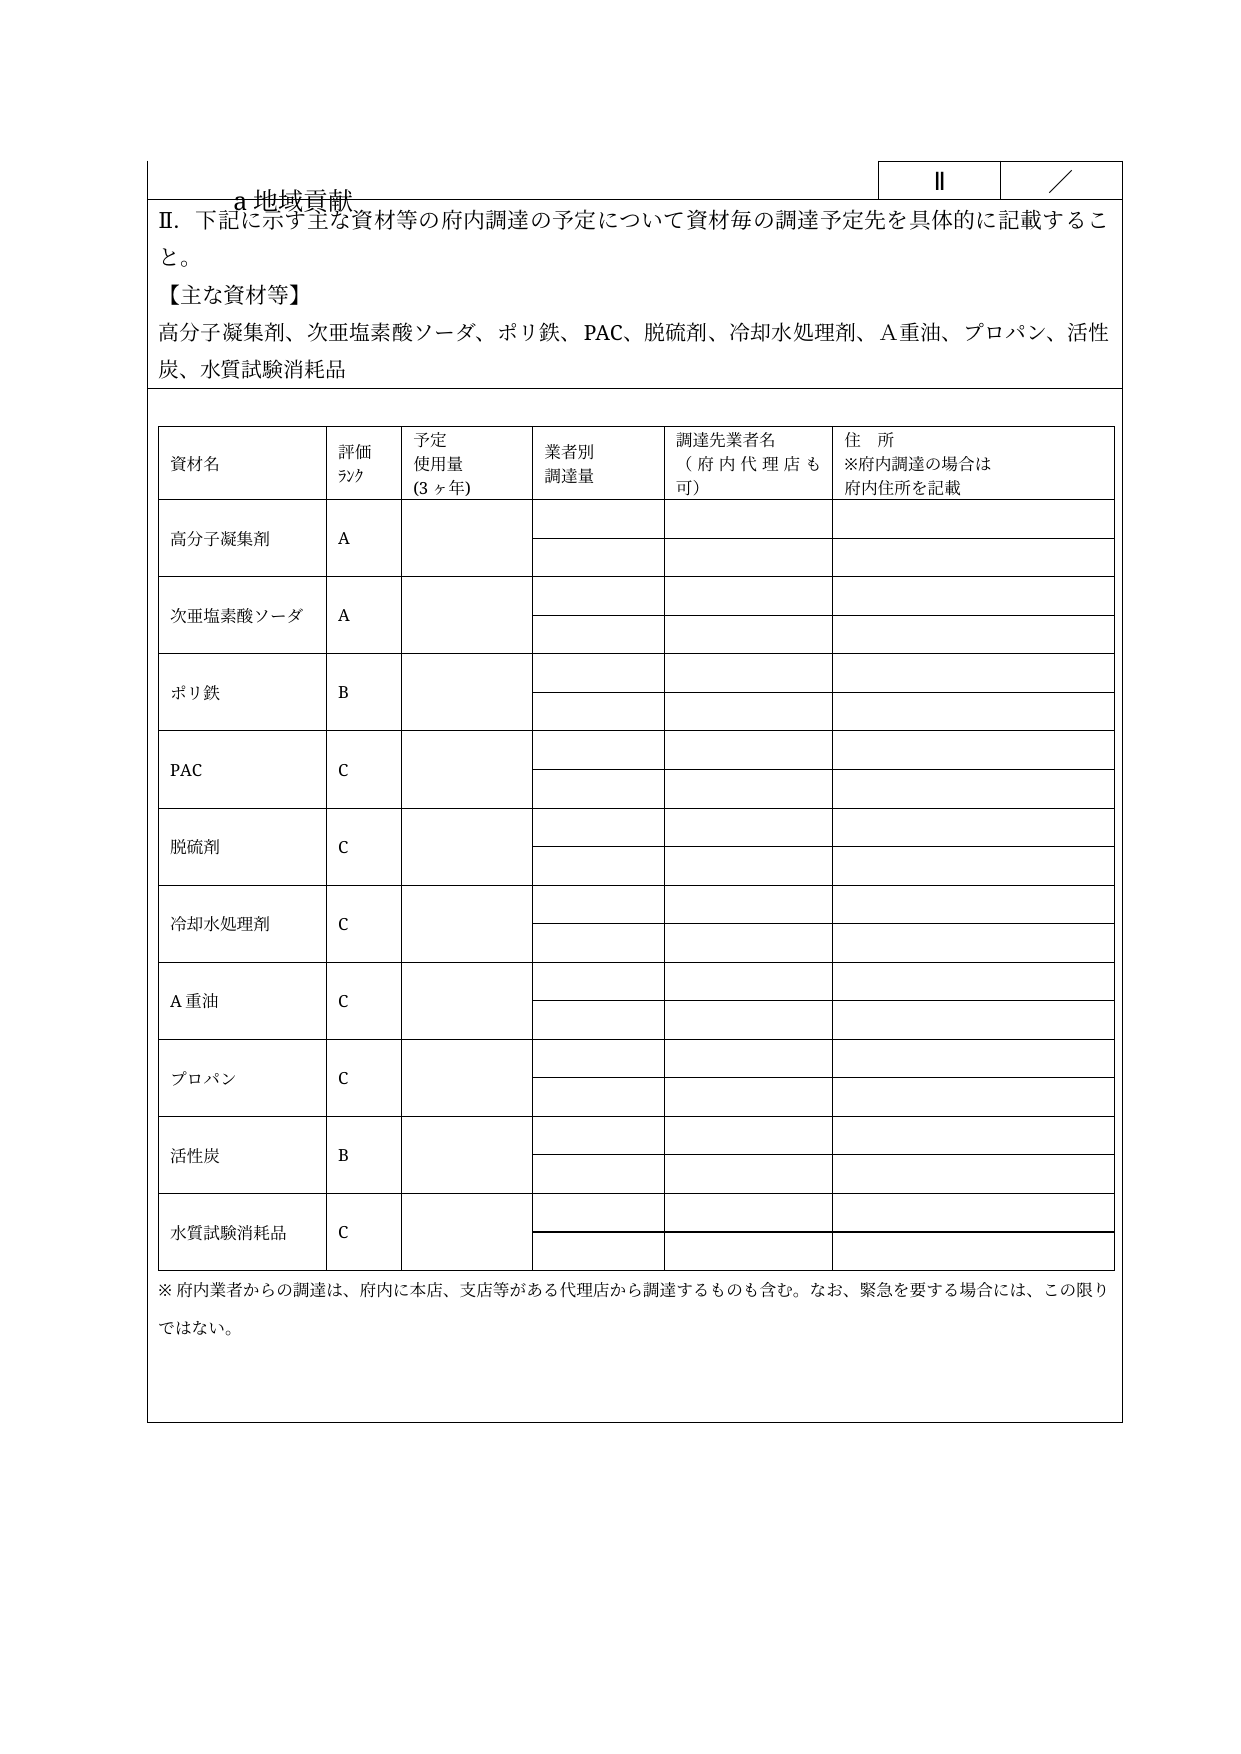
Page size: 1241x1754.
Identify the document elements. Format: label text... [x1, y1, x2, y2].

table_cell ／ [1001, 162, 1122, 199]
table_cell ※ 府内業者からの調達は、府内に本店、支店等がある代理店から調達するものも含む。なお、緊急を要する場合には、この限りではない。 [148, 389, 1122, 1422]
table_cell Ⅱ [879, 162, 1000, 199]
table_cell Ⅱ．下記に示す主な資材等の府内調達の予定について資材毎の調達予定先を具体的に記載すること。 【主な資材等】 高分子凝集剤、次亜塩素酸ソーダ、ポリ鉄、PAC、脱硫剤、冷却水処理剤、Ａ重油、プロパン、活性炭、水質試験消耗品 [148, 200, 1122, 388]
